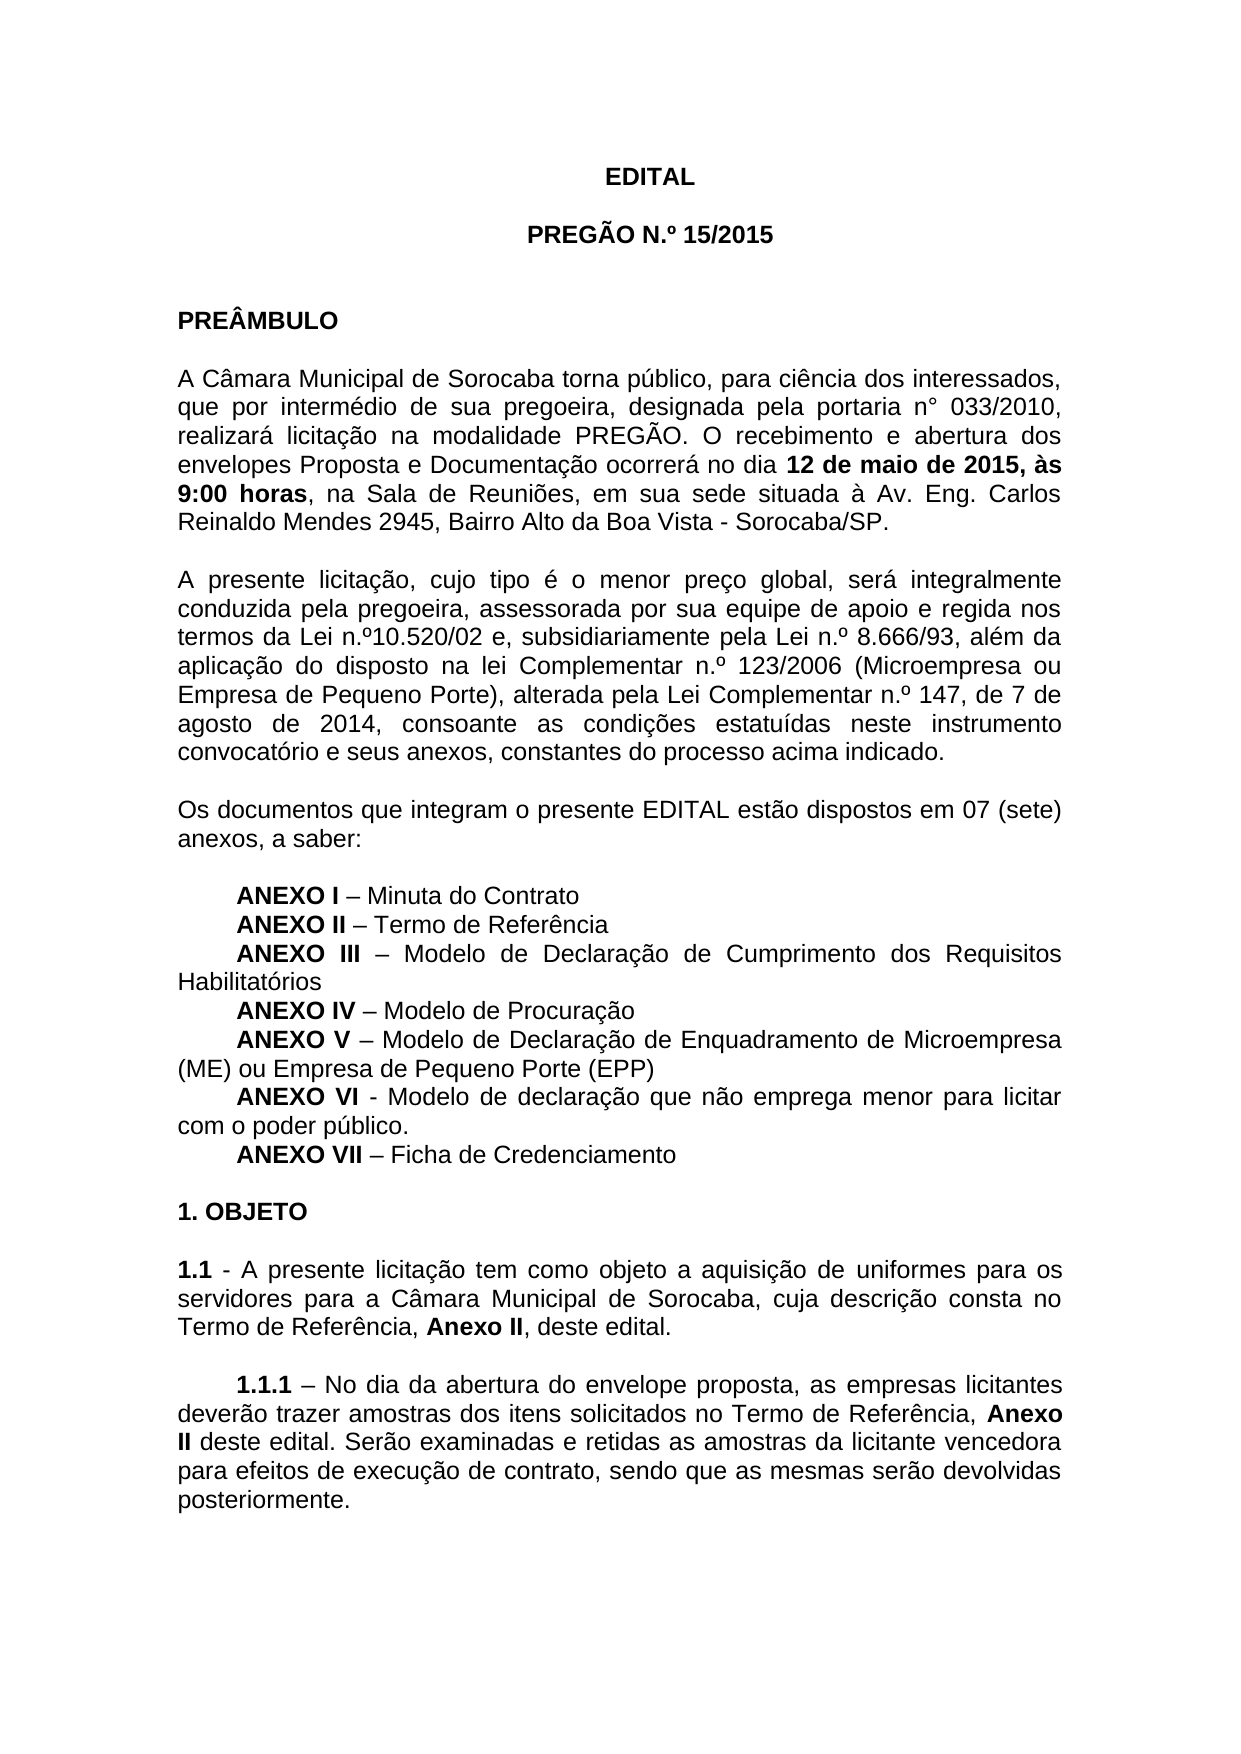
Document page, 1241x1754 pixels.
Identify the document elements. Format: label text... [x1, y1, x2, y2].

text A presente licitação, cujo tipo é o menor preço global, será integralmente conduzida pela pregoeira, assessorada por sua equipe de apoio e regida nos termos da Lei n.º10.520/02 e, subsidiariamente pela Lei n.º 8.666/93, além da aplicação do disposto na lei Complementar n.º 123/2006 (Microempresa ou Empresa de Pequeno Porte), alterada pela Lei Complementar n.º 147, de 7 de agosto de 2014, consoante as condições estatuídas neste instrumento convocatório e seus anexos, constantes do processo acima indicado. [177, 565, 1063, 766]
text ANEXO II – Termo de Referência [177, 910, 1063, 939]
text A Câmara Municipal de Sorocaba torna público, para ciência dos interessados, que por intermédio de sua pregoeira, designada pela portaria n° 033/2010, realizará licitação na modalidade PREGÃO. O recebimento e abertura dos envelopes Proposta e Documentação ocorrerá no dia 12 de maio de 2015, às 9:00 horas, na Sala de Reuniões, em sua sede situada à Av. Eng. Carlos Reinaldo Mendes 2945, Bairro Alto da Boa Vista - Sorocaba/SP. [177, 364, 1063, 536]
text PREGÃO N.º 15/2015 [177, 220, 1063, 249]
text EDITAL [177, 162, 1063, 191]
text ANEXO V – Modelo de Declaração de Enquadramento de Microempresa (ME) ou Empresa de Pequeno Porte (EPP) [177, 1025, 1063, 1082]
text ANEXO IV – Modelo de Procuração [177, 996, 1063, 1025]
text ANEXO I – Minuta do Contrato [177, 881, 1063, 910]
text Os documentos que integram o presente EDITAL estão dispostos em 07 (sete) anexos, a saber: [177, 795, 1063, 852]
text ANEXO VI - Modelo de declaração que não emprega menor para licitar com o poder público. [177, 1082, 1063, 1140]
text ANEXO VII – Ficha de Credenciamento [177, 1140, 1063, 1169]
text 1. OBJETO [177, 1197, 1063, 1226]
text 1.1.1 – No dia da abertura do envelope proposta, as empresas licitantes deverão trazer amostras dos itens solicitados no Termo de Referência, Anexo II deste edital. Serão examinadas e retidas as amostras da licitante vencedora para efeitos de execução de contrato, sendo que as mesmas serão devolvidas posteriormente. [177, 1370, 1063, 1514]
text ANEXO III – Modelo de Declaração de Cumprimento dos Requisitos Habilitatórios [177, 939, 1063, 996]
text PREÂMBULO [177, 306, 1063, 335]
text 1.1 - A presente licitação tem como objeto a aquisição de uniformes para os servidores para a Câmara Municipal de Sorocaba, cuja descrição consta no Termo de Referência, Anexo II, deste edital. [177, 1255, 1063, 1341]
